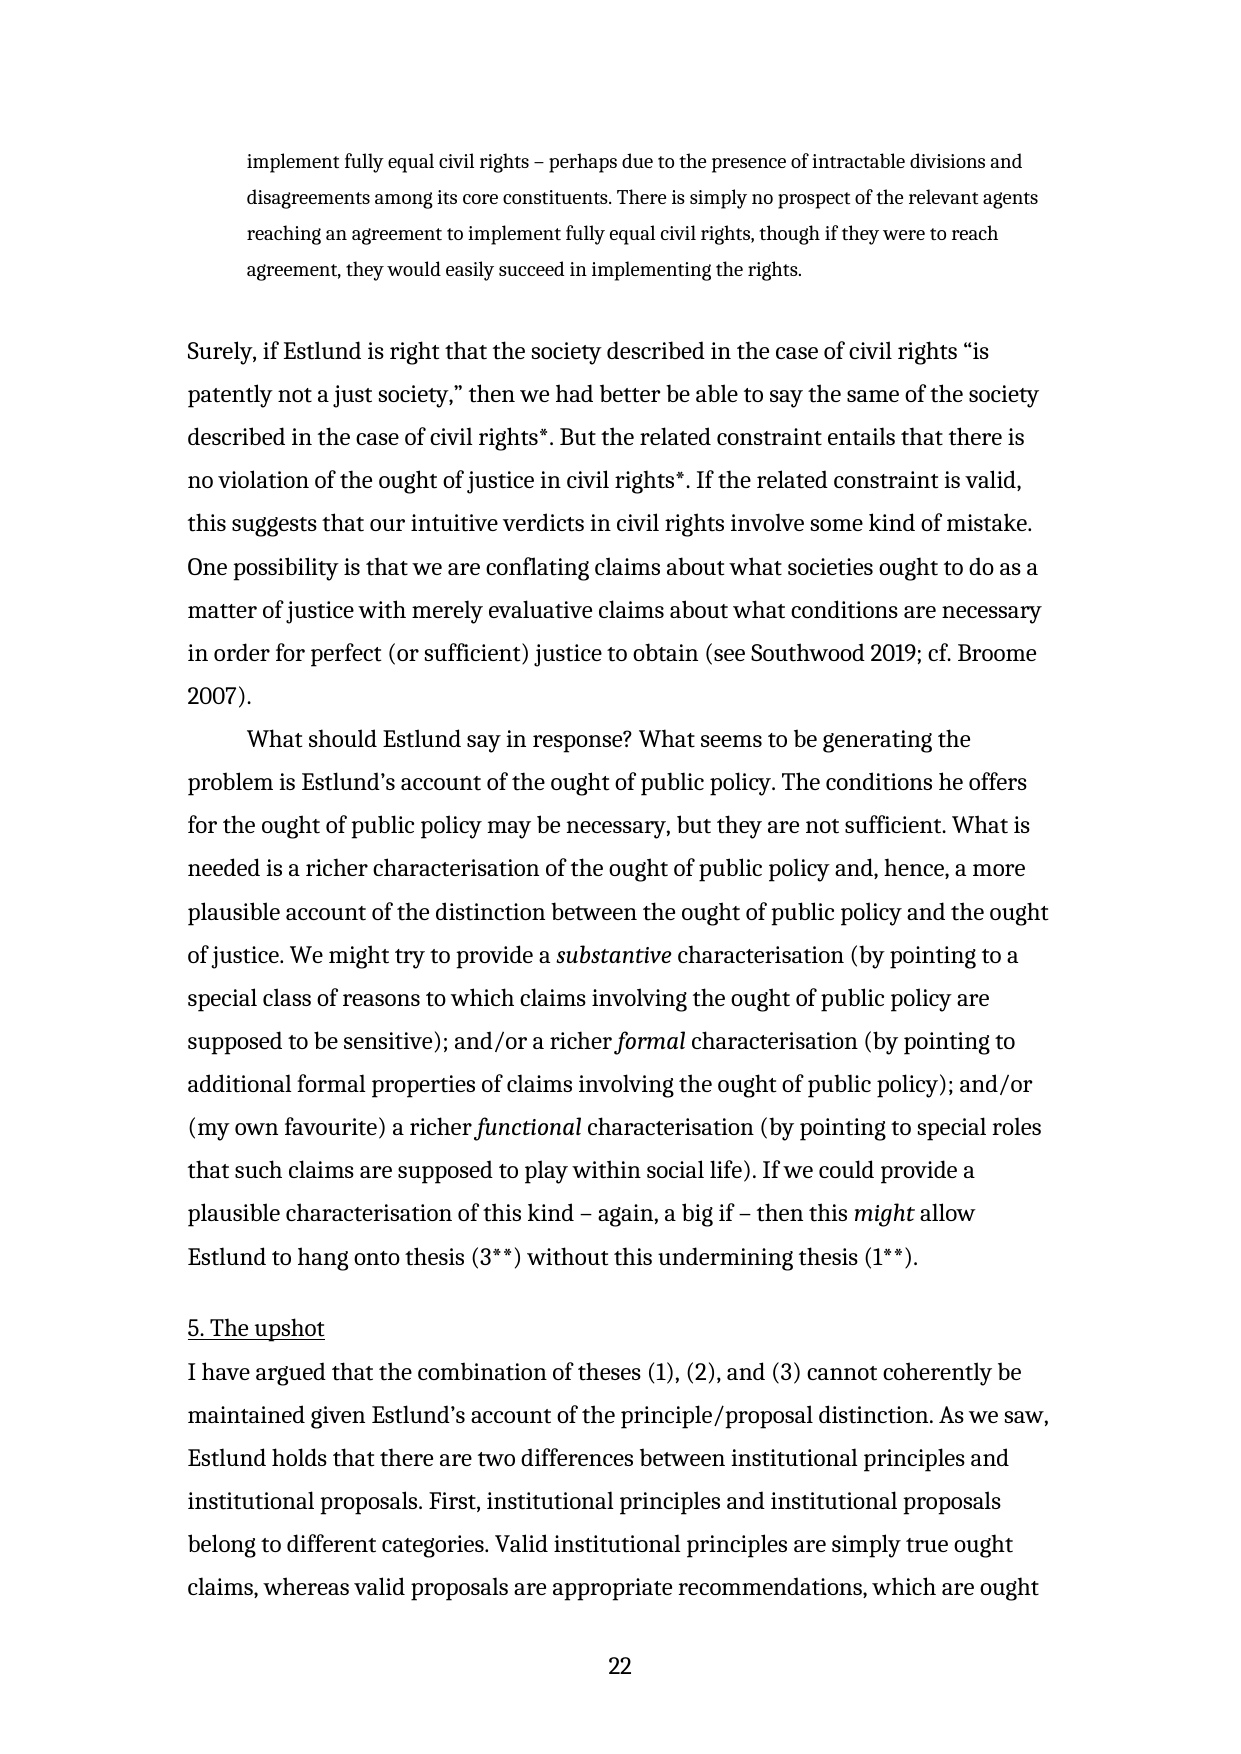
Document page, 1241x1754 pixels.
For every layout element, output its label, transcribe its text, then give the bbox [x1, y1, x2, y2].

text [247, 150, 1053, 282]
text What should Estlund say in response? What seems to be generating the problem is Estlund’s account of the ought of public policy. The conditions he offers for the ought of public policy may be necessary, but they are not sufficient. What is needed is a richer characterisation of the ought of public policy and, hence, a more plausible account of the distinction between the ought of public policy and the ought of justice. We might try to provide a substantive characterisation (by pointing to a special class of reasons to which claims involving the ought of public policy are supposed to be sensitive); and/or a richer formal characterisation (by pointing to additional formal properties of claims involving the ought of public policy); and/or (my own favourite) a richer functional characterisation (by pointing to special roles that such claims are supposed to play within social life). If we could provide a plausible characterisation of this kind – again, a big if – then this might allow Estlund to hang onto thesis (3**) without this undermining thesis (1**). [187, 725, 1053, 1271]
text 5. The upshot [187, 1314, 1053, 1343]
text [187, 1357, 1053, 1602]
text Surely, if Estlund is right that the society described in the case of civil rights “is patently not a just society,” then we had better be able to say the same of the society described in the case of civil rights*. But the related constraint entails that there is no violation of the ought of justice in civil rights*. If the related constraint is valid, this suggests that our intuitive verdicts in civil rights involve some kind of mistake. One possibility is that we are conflating claims about what societies ought to do as a matter of justice with merely evaluative claims about what conditions are necessary in order for perfect (or sufficient) justice to obtain (see Southwood 2019; cf. Broome 2007). [187, 337, 1053, 711]
